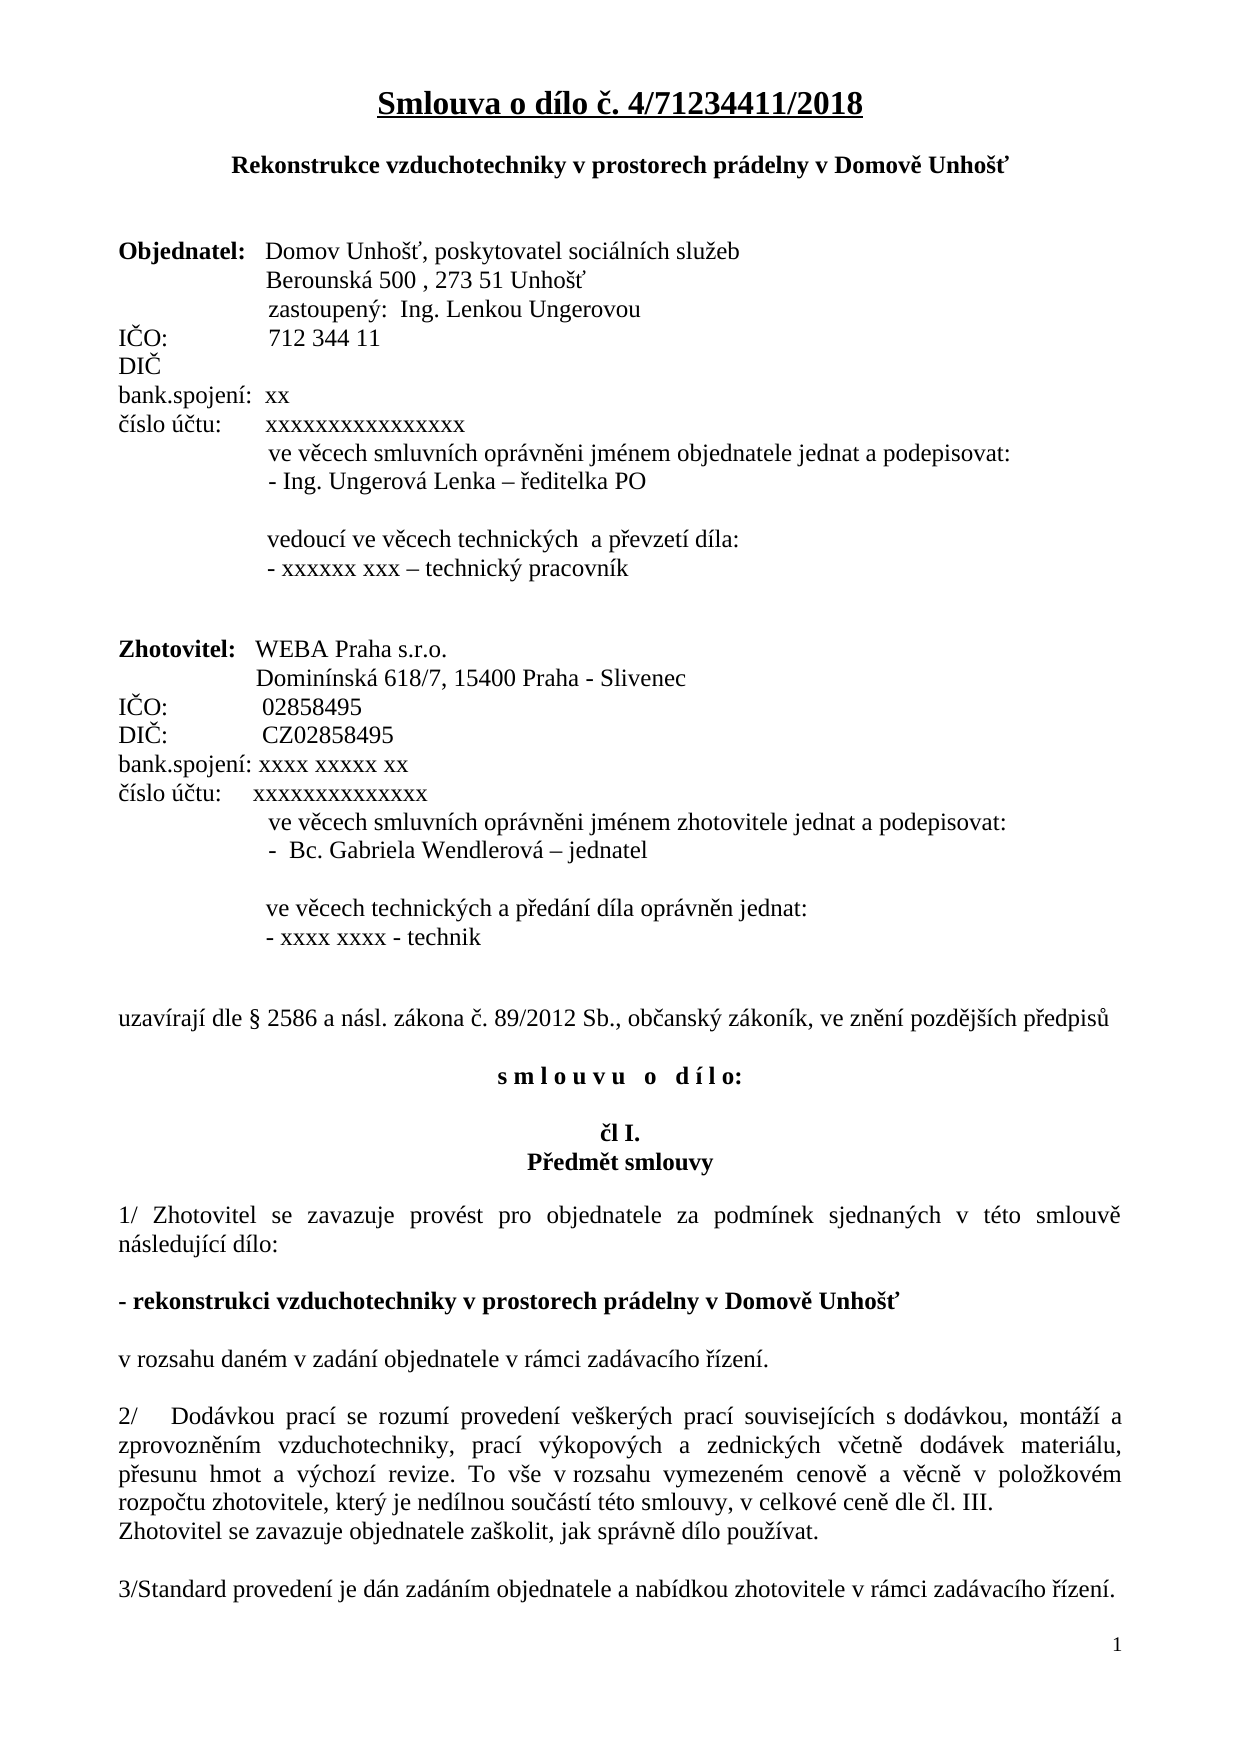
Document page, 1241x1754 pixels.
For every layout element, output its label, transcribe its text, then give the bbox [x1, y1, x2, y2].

text s m l o u v u o d í l o: [118, 1061, 1122, 1089]
text v rozsahu daném v zadání objednatele v rámci zadávacího řízení. [118, 1344, 1122, 1372]
text Dominínská 618/7, 15400 Praha - Slivenec [118, 663, 1122, 692]
text Objednatel: Domov Unhošť, poskytovatel sociálních služeb [118, 236, 1122, 265]
text IČO: 02858495 [118, 692, 1122, 721]
text - xxxx xxxx - technik [192, 922, 1122, 951]
text Zhotovitel: WEBA Praha s.r.o. [118, 634, 1122, 663]
text - Bc. Gabriela Wendlerová – jednatel [118, 836, 1122, 864]
text ve věcech smluvních oprávněni jménem objednatele jednat a podepisovat: [118, 438, 1122, 466]
text 1/ Zhotovitel se zavazuje provést pro objednatele za podmínek sjednaných v této smlouvě následující dílo: [118, 1200, 1122, 1257]
text číslo účtu: xxxxxxxxxxxxxx [118, 778, 1122, 807]
text zastoupený: Ing. Lenkou Ungerovou [118, 294, 1122, 323]
text bank.spojení: xx [118, 380, 1122, 409]
text ve věcech technických a předání díla oprávněn jednat: [192, 893, 1122, 922]
text 2/ Dodávkou prací se rozumí provedení veškerých prací souvisejících s dodávkou, montáží a zprovozněním vzduchotechniky, prací výkopových a zednických včetně dodávek materiálu, přesunu hmot a výchozí revize. To vše v rozsahu vymezeném cenově a věcně v položkovém rozpočtu zhotovitele, který je nedílnou součástí této smlouvy, v celkové ceně dle čl. III. [118, 1401, 1122, 1516]
text - xxxxxx xxx – technický pracovník [266, 553, 1122, 581]
text DIČ [118, 351, 1122, 380]
text Předmět smlouvy [118, 1147, 1122, 1176]
text uzavírají dle § 2586 a násl. zákona č. 89/2012 Sb., občanský zákoník, ve znění pozdějších předpisů [118, 1003, 1122, 1032]
text Zhotovitel se zavazuje objednatele zaškolit, jak správně dílo používat. [118, 1516, 1122, 1545]
text ve věcech smluvních oprávněni jménem zhotovitele jednat a podepisovat: [118, 807, 1122, 836]
text Smlouva o dílo č. 4/71234411/2018 [118, 83, 1122, 121]
text Rekonstrukce vzduchotechniky v prostorech prádelny v Domově Unhošť [118, 150, 1122, 179]
text - Ing. Ungerová Lenka – ředitelka PO [118, 466, 1122, 495]
text vedoucí ve věcech technických a převzetí díla: [266, 524, 1122, 553]
text bank.spojení: xxxx xxxxx xx [118, 749, 1122, 778]
text Berounská 500 , 273 51 Unhošť [118, 265, 1122, 294]
text 3/Standard provedení je dán zadáním objednatele a nabídkou zhotovitele v rámci zadávacího řízení. [118, 1574, 1122, 1602]
text IČO: 712 344 11 [118, 323, 1122, 351]
text DIČ: CZ02858495 [118, 721, 1122, 749]
text číslo účtu: xxxxxxxxxxxxxxxx [118, 409, 1122, 438]
text čl I. [118, 1118, 1122, 1147]
text - rekonstrukci vzduchotechniky v prostorech prádelny v Domově Unhošť [118, 1286, 1122, 1315]
